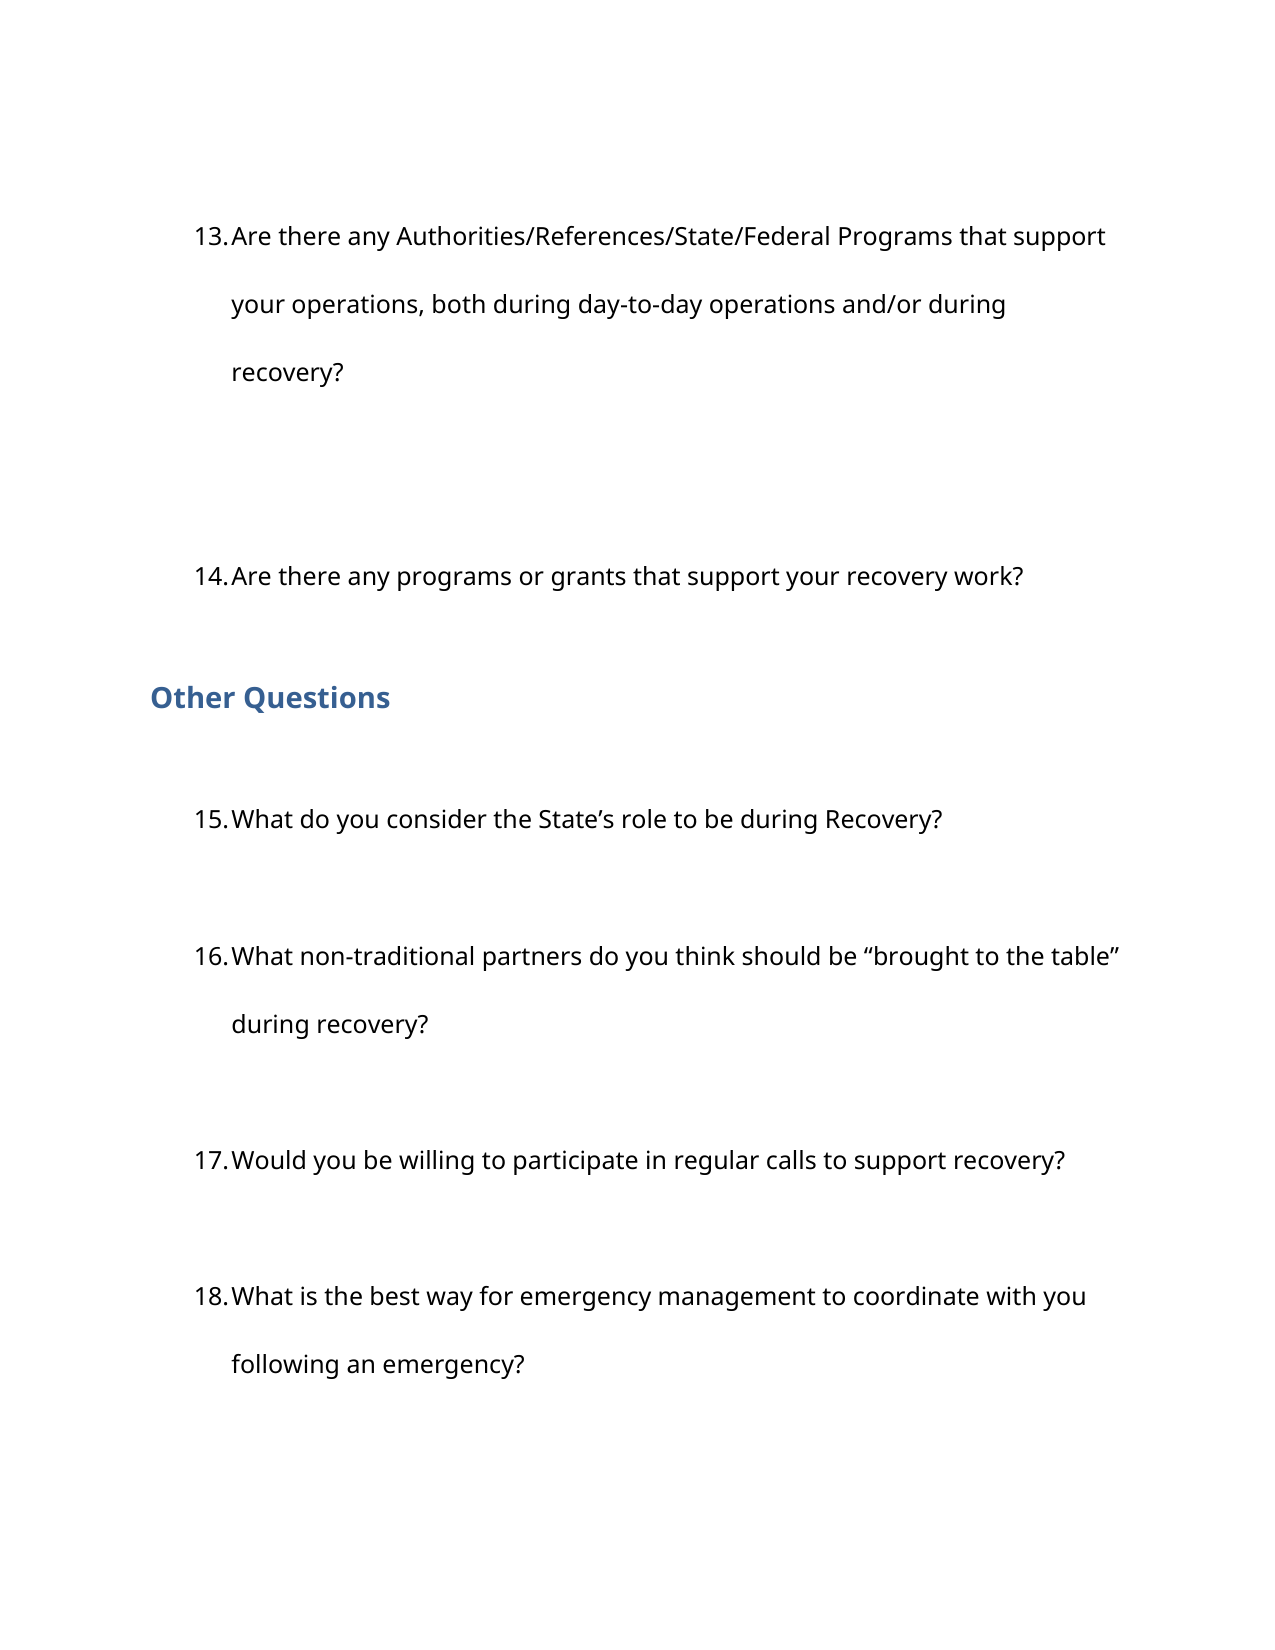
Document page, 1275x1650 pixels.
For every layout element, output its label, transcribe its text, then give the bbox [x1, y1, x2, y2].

list Would you be willing to participate in regular calls to support recovery? [194, 1143, 1125, 1177]
list Are there any Authorities/References/State/Federal Programs that support your operations, both during day-to-day operations and/or during recovery? [194, 218, 1125, 388]
subtitle Other Questions [150, 677, 1125, 717]
list What do you consider the State’s role to be during Recovery? [194, 802, 1125, 836]
list What is the best way for emergency management to coordinate with you following an emergency? [194, 1279, 1125, 1381]
list Are there any programs or grants that support your recovery work? [194, 559, 1125, 593]
list What non-traditional partners do you think should be “brought to the table” during recovery? [194, 938, 1125, 1040]
